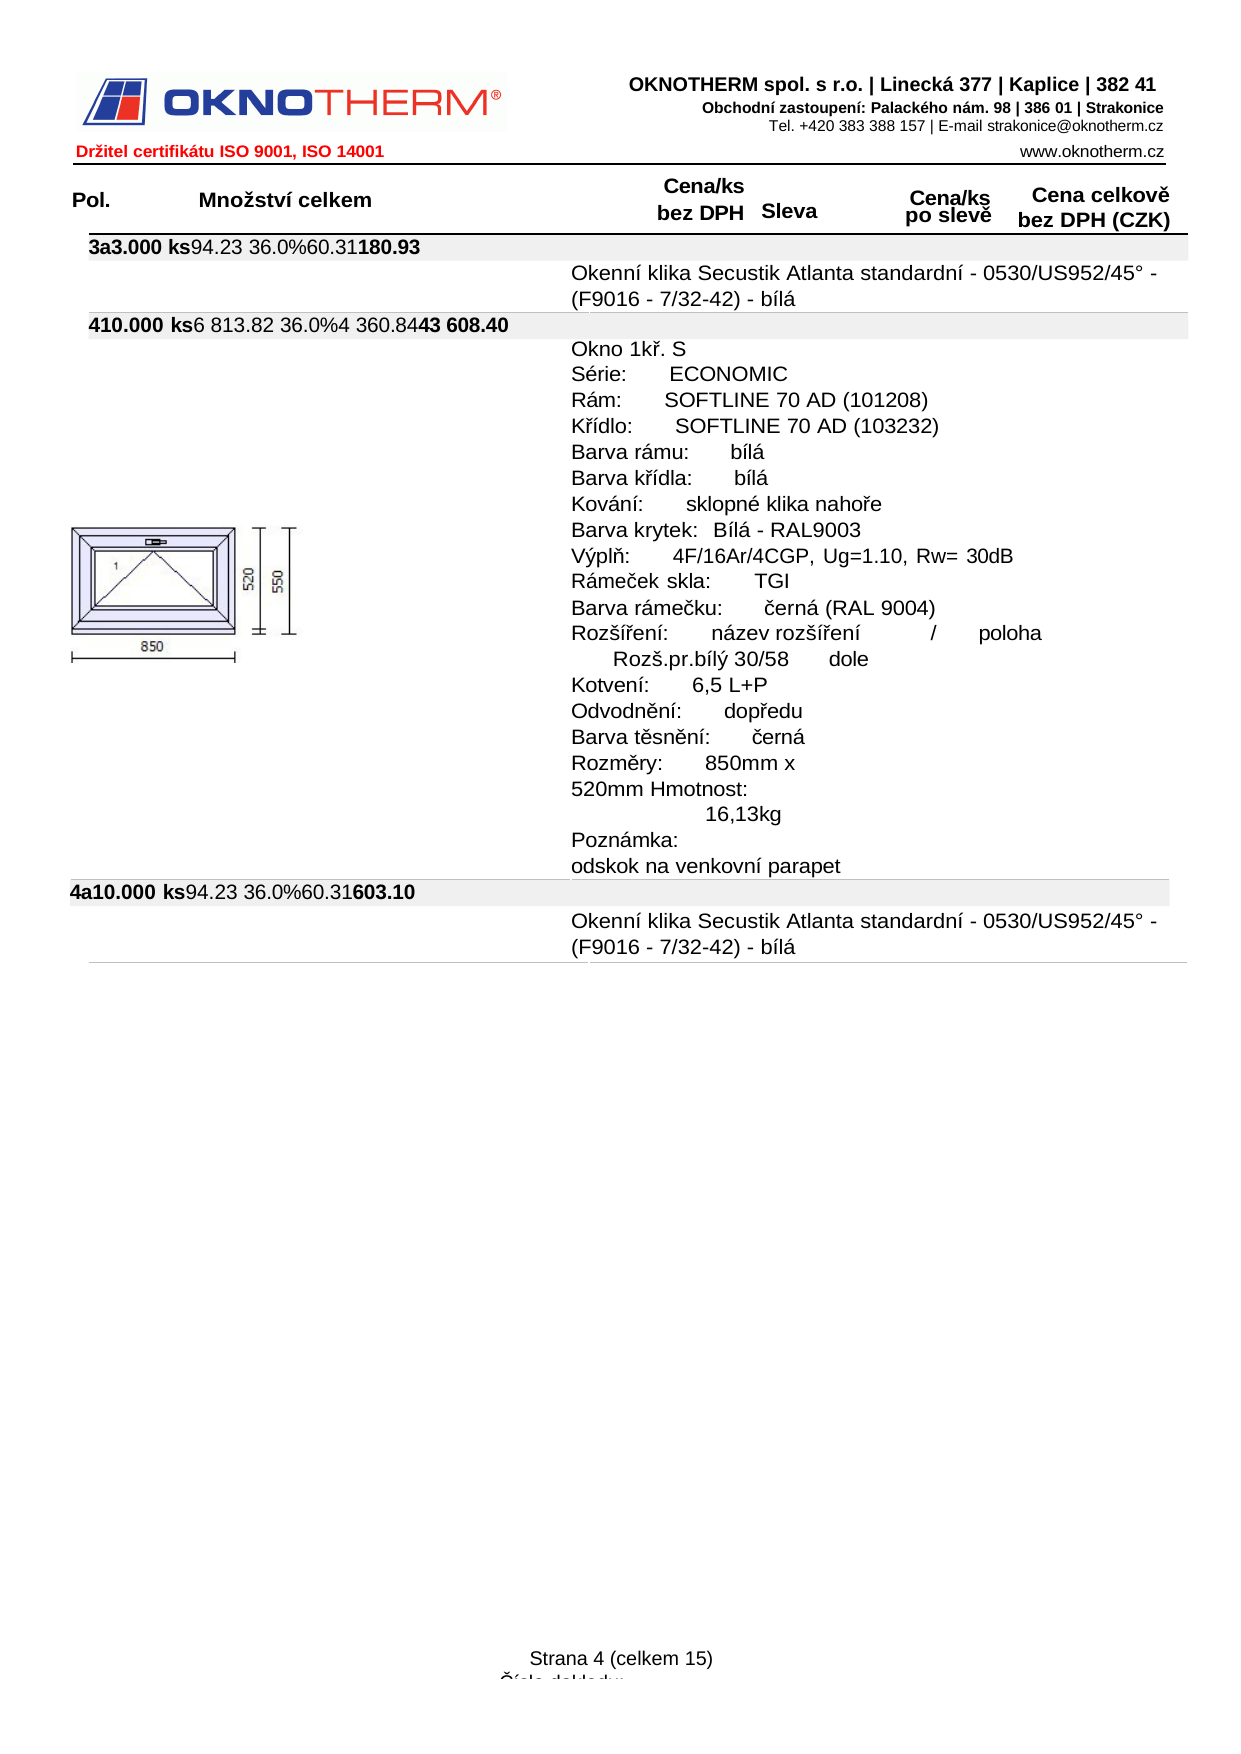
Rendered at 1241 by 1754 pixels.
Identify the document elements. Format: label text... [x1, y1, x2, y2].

text Okenní klika Secustik Atlanta standardní - 0530/US952/45° - (F9016 - 7/32-42) - bílá [571, 879, 1182, 959]
text Výplň: 4F/16Ar/4CGP, Ug=1.10, Rw= 30dB [571, 543, 1182, 567]
text Okno 1kř. S [571, 339, 1182, 360]
text odskok na venkovní parapet [571, 854, 1182, 878]
text Série: ECONOMIC [571, 362, 1182, 386]
text Rám: SOFTLINE 70 AD (101208) [571, 388, 1182, 412]
text Okenní klika Secustik Atlanta standardní - 0530/US952/45° - (F9016 - 7/32-42) - bílá [571, 261, 1182, 311]
text Kotvení: 6,5 L+P Odvodnění: dopředu Barva těsnění: černá [571, 673, 807, 748]
text Křídlo: SOFTLINE 70 AD (103232) [571, 414, 1182, 438]
text Kování: sklopné klika nahoře Barva krytek: Bílá - RAL9003 [571, 492, 884, 541]
text Rozšíření: název rozšíření / poloha Rozš.pr.bílý 30/58 dole [571, 621, 1044, 671]
text Barva rámu: bílá [571, 440, 1182, 464]
text Rozměry: 850mm x 520mm Hmotnost: 16,13kg Poznámka: [571, 751, 873, 852]
text Sleva Cena/ks po slevě [761, 184, 992, 227]
text Rámeček skla: TGI [571, 569, 1182, 593]
text Barva rámečku: černá (RAL 9004) [571, 595, 1182, 619]
picture [75, 72, 508, 132]
picture [70, 525, 303, 663]
text Barva křídla: bílá [571, 466, 1182, 490]
text Cena celkově bez DPH (CZK) [1017, 182, 1171, 232]
text Pol. Množství celkem Cena/ks bez DPH [70, 192, 744, 224]
